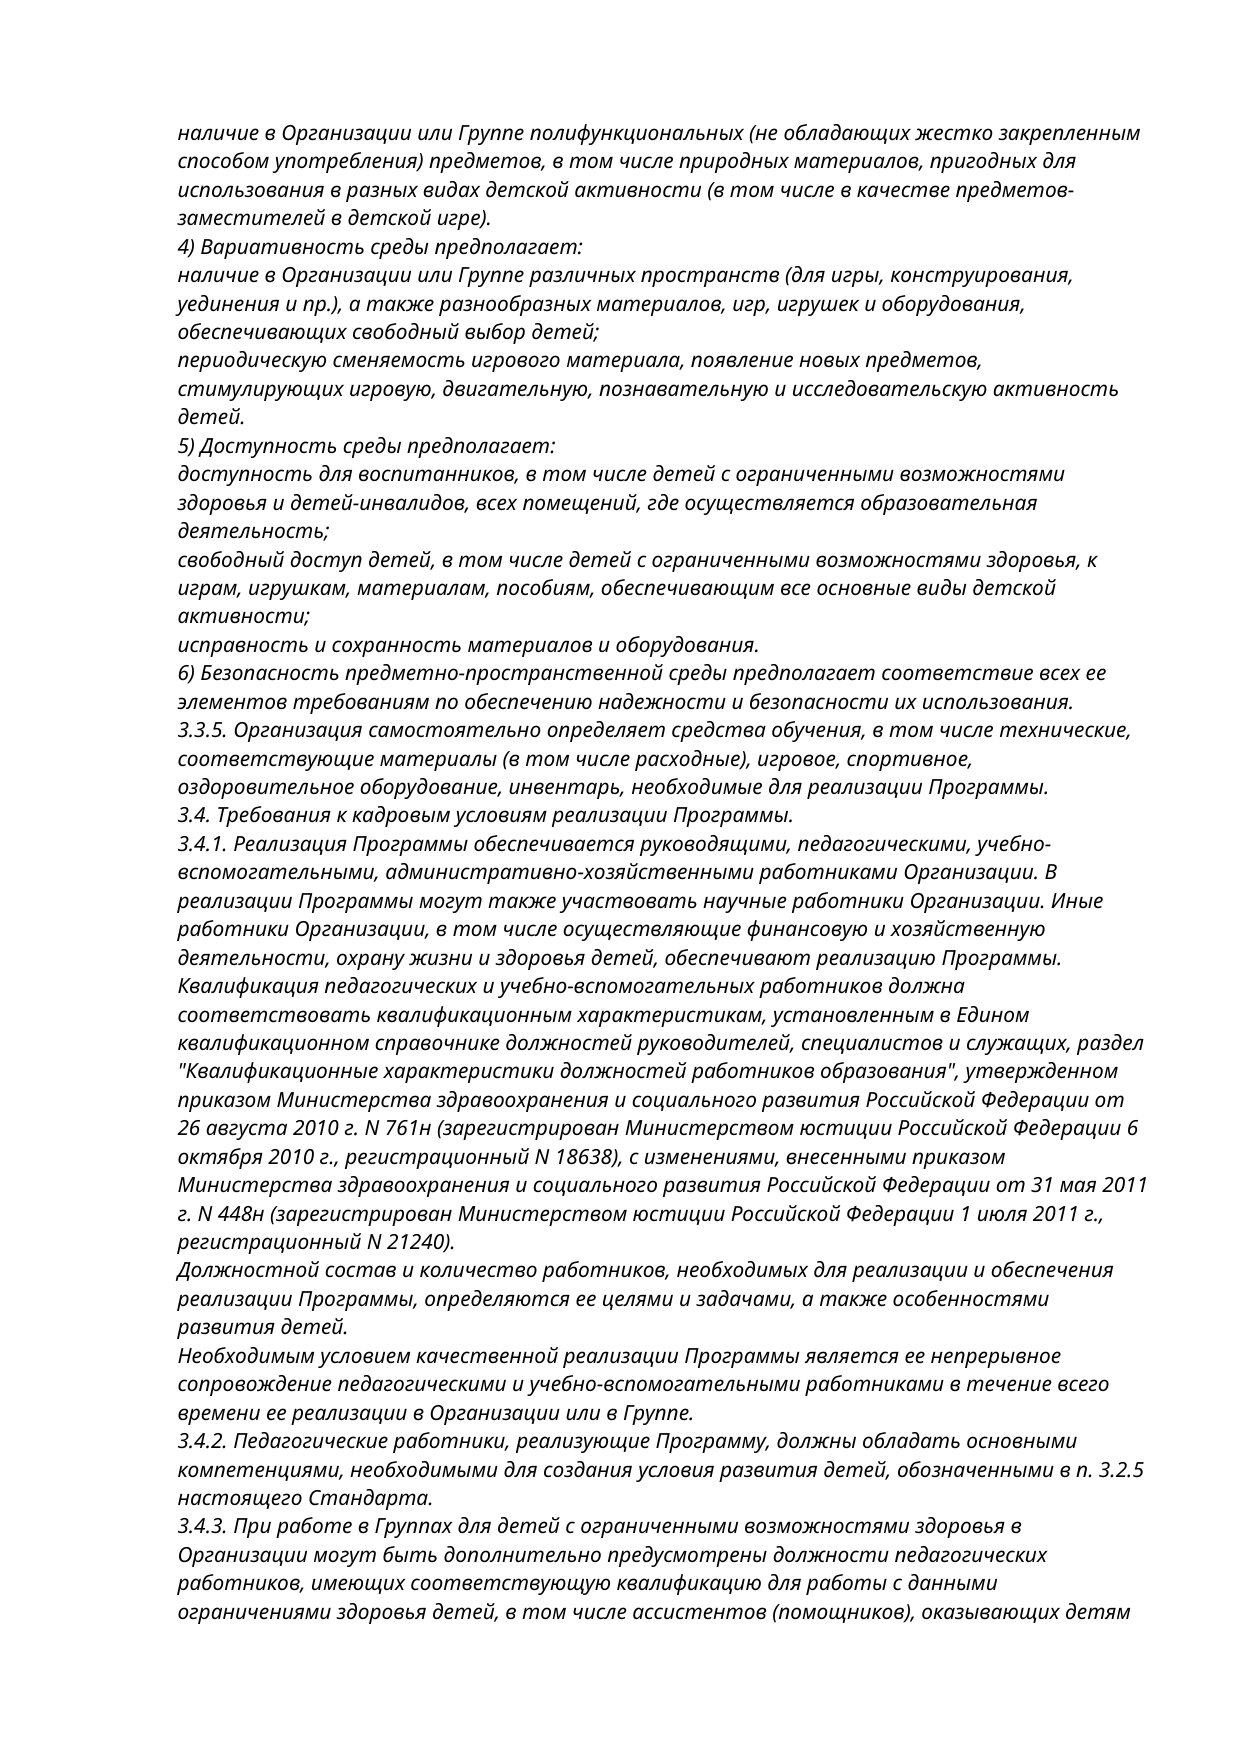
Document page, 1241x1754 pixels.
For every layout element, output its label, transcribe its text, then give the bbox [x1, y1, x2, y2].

text 3.4.2. Педагогические работники, реализующие Программу, должны обладать основными компетенциями, необходимыми для создания условия развития детей, обозначенными в п. 3.2.5 настоящего Стандарта. [177, 1426, 1152, 1512]
text наличие в Организации или Группе различных пространств (для игры, конструирования, уединения и пр.), а также разнообразных материалов, игр, игрушек и оборудования, обеспечивающих свободный выбор детей; [177, 260, 1152, 346]
text исправность и сохранность материалов и оборудования. [177, 630, 1152, 658]
text 3.4.1. Реализация Программы обеспечивается руководящими, педагогическими, учебно-вспомогательными, административно-хозяйственными работниками Организации. В реализации Программы могут также участвовать научные работники Организации. Иные работники Организации, в том числе осуществляющие финансовую и хозяйственную деятельности, охрану жизни и здоровья детей, обеспечивают реализацию Программы. [177, 829, 1152, 971]
text доступность для воспитанников, в том числе детей с ограниченными возможностями здоровья и детей-инвалидов, всех помещений, где осуществляется образовательная деятельность; [177, 459, 1152, 545]
text Должностной состав и количество работников, необходимых для реализации и обеспечения реализации Программы, определяются ее целями и задачами, а также особенностями развития детей. [177, 1256, 1152, 1341]
text 4) Вариативность среды предполагает: [177, 232, 1152, 260]
text 3.4. Требования к кадровым условиям реализации Программы. [177, 801, 1152, 829]
text 3.3.5. Организация самостоятельно определяет средства обучения, в том числе технические, соответствующие материалы (в том числе расходные), игровое, спортивное, оздоровительное оборудование, инвентарь, необходимые для реализации Программы. [177, 715, 1152, 801]
text 5) Доступность среды предполагает: [177, 431, 1152, 459]
text Необходимым условием качественной реализации Программы является ее непрерывное сопровождение педагогическими и учебно-вспомогательными работниками в течение всего времени ее реализации в Организации или в Группе. [177, 1341, 1152, 1426]
text Квалификация педагогических и учебно-вспомогательных работников должна соответствовать квалификационным характеристикам, установленным в Едином квалификационном справочнике должностей руководителей, специалистов и служащих, раздел "Квалификационные характеристики должностей работников образования", утвержденном приказом Министерства здравоохранения и социального развития Российской Федерации от 26 августа 2010 г. N 761н (зарегистрирован Министерством юстиции Российской Федерации 6 октября 2010 г., регистрационный N 18638), с изменениями, внесенными приказом Министерства здравоохранения и социального развития Российской Федерации от 31 мая 2011 г. N 448н (зарегистрирован Министерством юстиции Российской Федерации 1 июля 2011 г., регистрационный N 21240). [177, 971, 1152, 1256]
text свободный доступ детей, в том числе детей с ограниченными возможностями здоровья, к играм, игрушкам, материалам, пособиям, обеспечивающим все основные виды детской активности; [177, 545, 1152, 630]
text 6) Безопасность предметно-пространственной среды предполагает соответствие всех ее элементов требованиям по обеспечению надежности и безопасности их использования. [177, 658, 1152, 715]
text периодическую сменяемость игрового материала, появление новых предметов, стимулирующих игровую, двигательную, познавательную и исследовательскую активность детей. [177, 346, 1152, 431]
text наличие в Организации или Группе полифункциональных (не обладающих жестко закрепленным способом употребления) предметов, в том числе природных материалов, пригодных для использования в разных видах детской активности (в том числе в качестве предметов-заместителей в детской игре). [177, 118, 1152, 232]
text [177, 1512, 1152, 1625]
